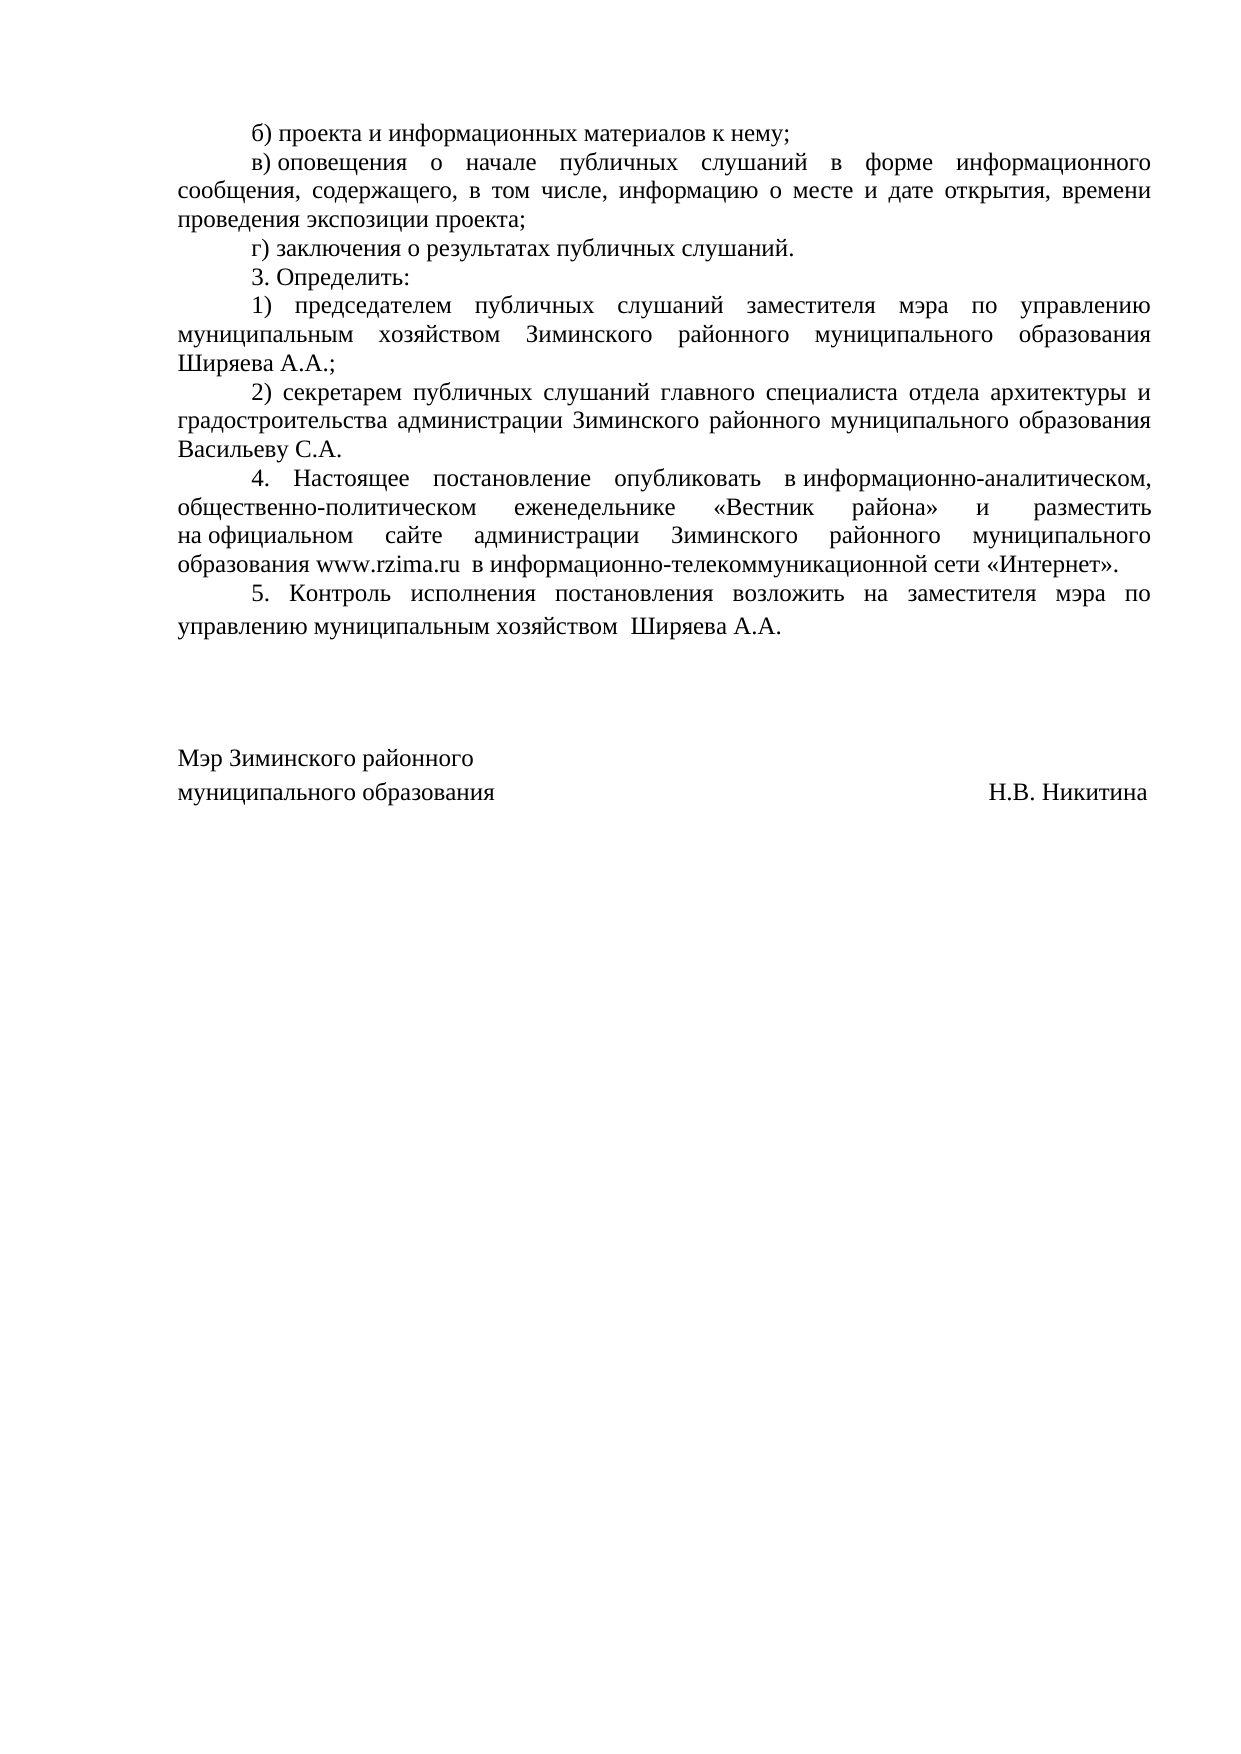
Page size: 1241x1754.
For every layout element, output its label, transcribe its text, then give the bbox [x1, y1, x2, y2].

text в) оповещения о начале публичных слушаний в форме информационного сообщения, содержащего, в том числе, информацию о месте и дате открытия, времени проведения экспозиции проекта; [177, 147, 1152, 233]
text 5. Контроль исполнения постановления возложить на заместителя мэра по управлению муниципальным хозяйством Ширяева А.А. [177, 578, 1152, 640]
text муниципального образования Н.В. Никитина [177, 777, 1152, 805]
text 2) секретарем публичных слушаний главного специалиста отдела архитектуры и градостроительства администрации Зиминского районного муниципального образования Васильеву С.А. [177, 377, 1152, 463]
text 3. Определить: [177, 262, 1152, 291]
text г) заключения о результатах публичных слушаний. [177, 233, 1152, 262]
text 1) председателем публичных слушаний заместителя мэра по управлению муниципальным хозяйством Зиминского районного муниципального образования Ширяева А.А.; [177, 291, 1152, 377]
text б) проекта и информационных материалов к нему; [177, 118, 1152, 147]
text Мэр Зиминского районного [177, 743, 1152, 772]
text 4. Настоящее постановление опубликовать в информационно-аналитическом, общественно-политическом еженедельнике «Вестник района» и разместить на официальном сайте администрации Зиминского районного муниципального образования www.rzima.ru в информационно-телекоммуникационной сети «Интернет». [177, 463, 1152, 578]
